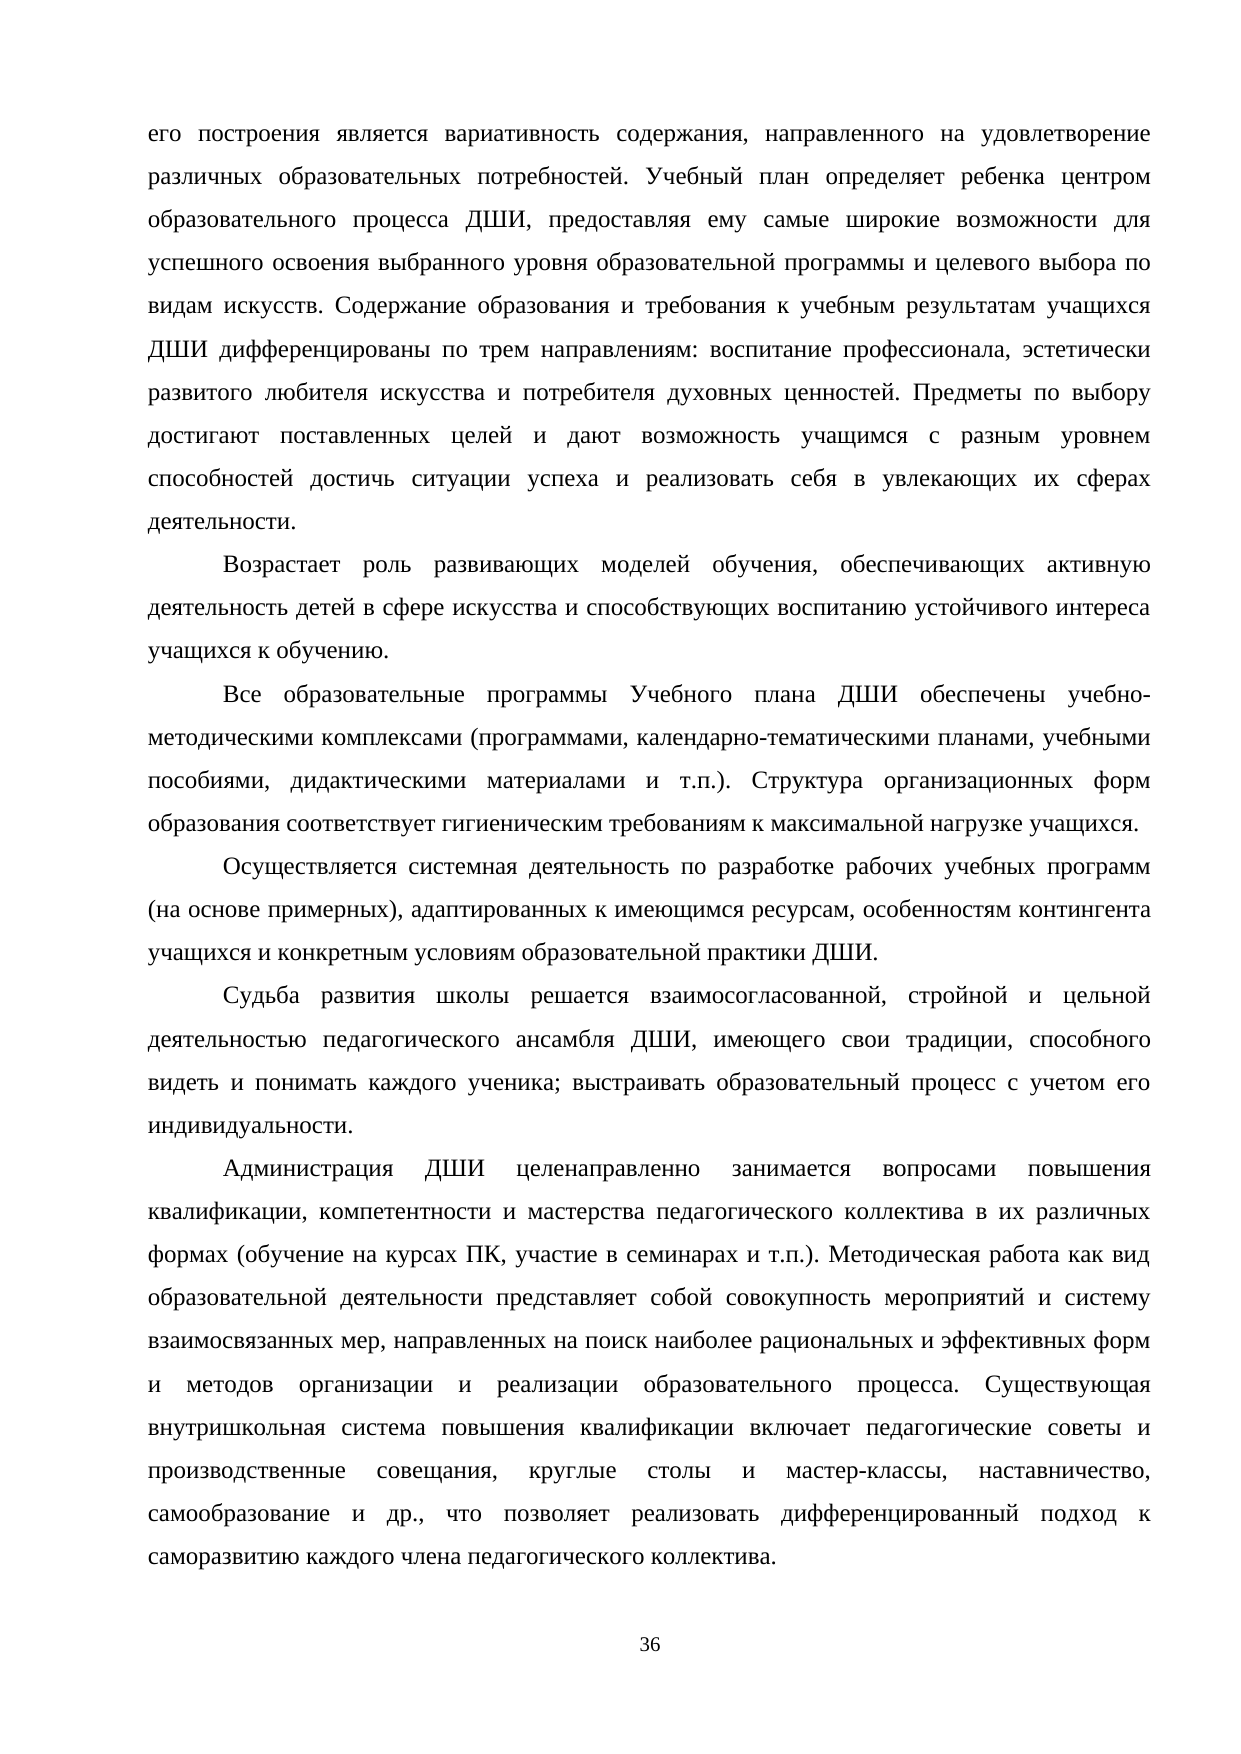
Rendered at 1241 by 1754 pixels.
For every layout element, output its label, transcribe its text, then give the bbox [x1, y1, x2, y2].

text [148, 118, 1152, 535]
text Осуществляется системная деятельность по разработке рабочих учебных программ (на основе примерных), адаптированных к имеющимся ресурсам, особенностям контингента учащихся и конкретным условиям образовательной практики ДШИ. [148, 851, 1152, 966]
text Возрастает роль развивающих моделей обучения, обеспечивающих активную деятельность детей в сфере искусства и способствующих воспитанию устойчивого интереса учащихся к обучению. [148, 549, 1152, 664]
text Администрация ДШИ целенаправленно занимается вопросами повышения квалификации, компетентности и мастерства педагогического коллектива в их различных формах (обучение на курсах ПК, участие в семинарах и т.п.). Методическая работа как вид образовательной деятельности представляет собой совокупность мероприятий и систему взаимосвязанных мер, направленных на поиск наиболее рациональных и эффективных форм и методов организации и реализации образовательного процесса. Существующая внутришкольная система повышения квалификации включает педагогические советы и производственные совещания, круглые столы и мастер-классы, наставничество, самообразование и др., что позволяет реализовать дифференцированный подход к саморазвитию каждого члена педагогического коллектива. [148, 1153, 1152, 1570]
text Все образовательные программы Учебного плана ДШИ обеспечены учебно-методическими комплексами (программами, календарно-тематическими планами, учебными пособиями, дидактическими материалами и т.п.). Структура организационных форм образования соответствует гигиеническим требованиям к максимальной нагрузке учащихся. [148, 679, 1152, 837]
text Судьба развития школы решается взаимосогласованной, стройной и цельной деятельностью педагогического ансамбля ДШИ, имеющего свои традиции, способного видеть и понимать каждого ученика; выстраивать образовательный процесс с учетом его индивидуальности. [148, 981, 1152, 1139]
